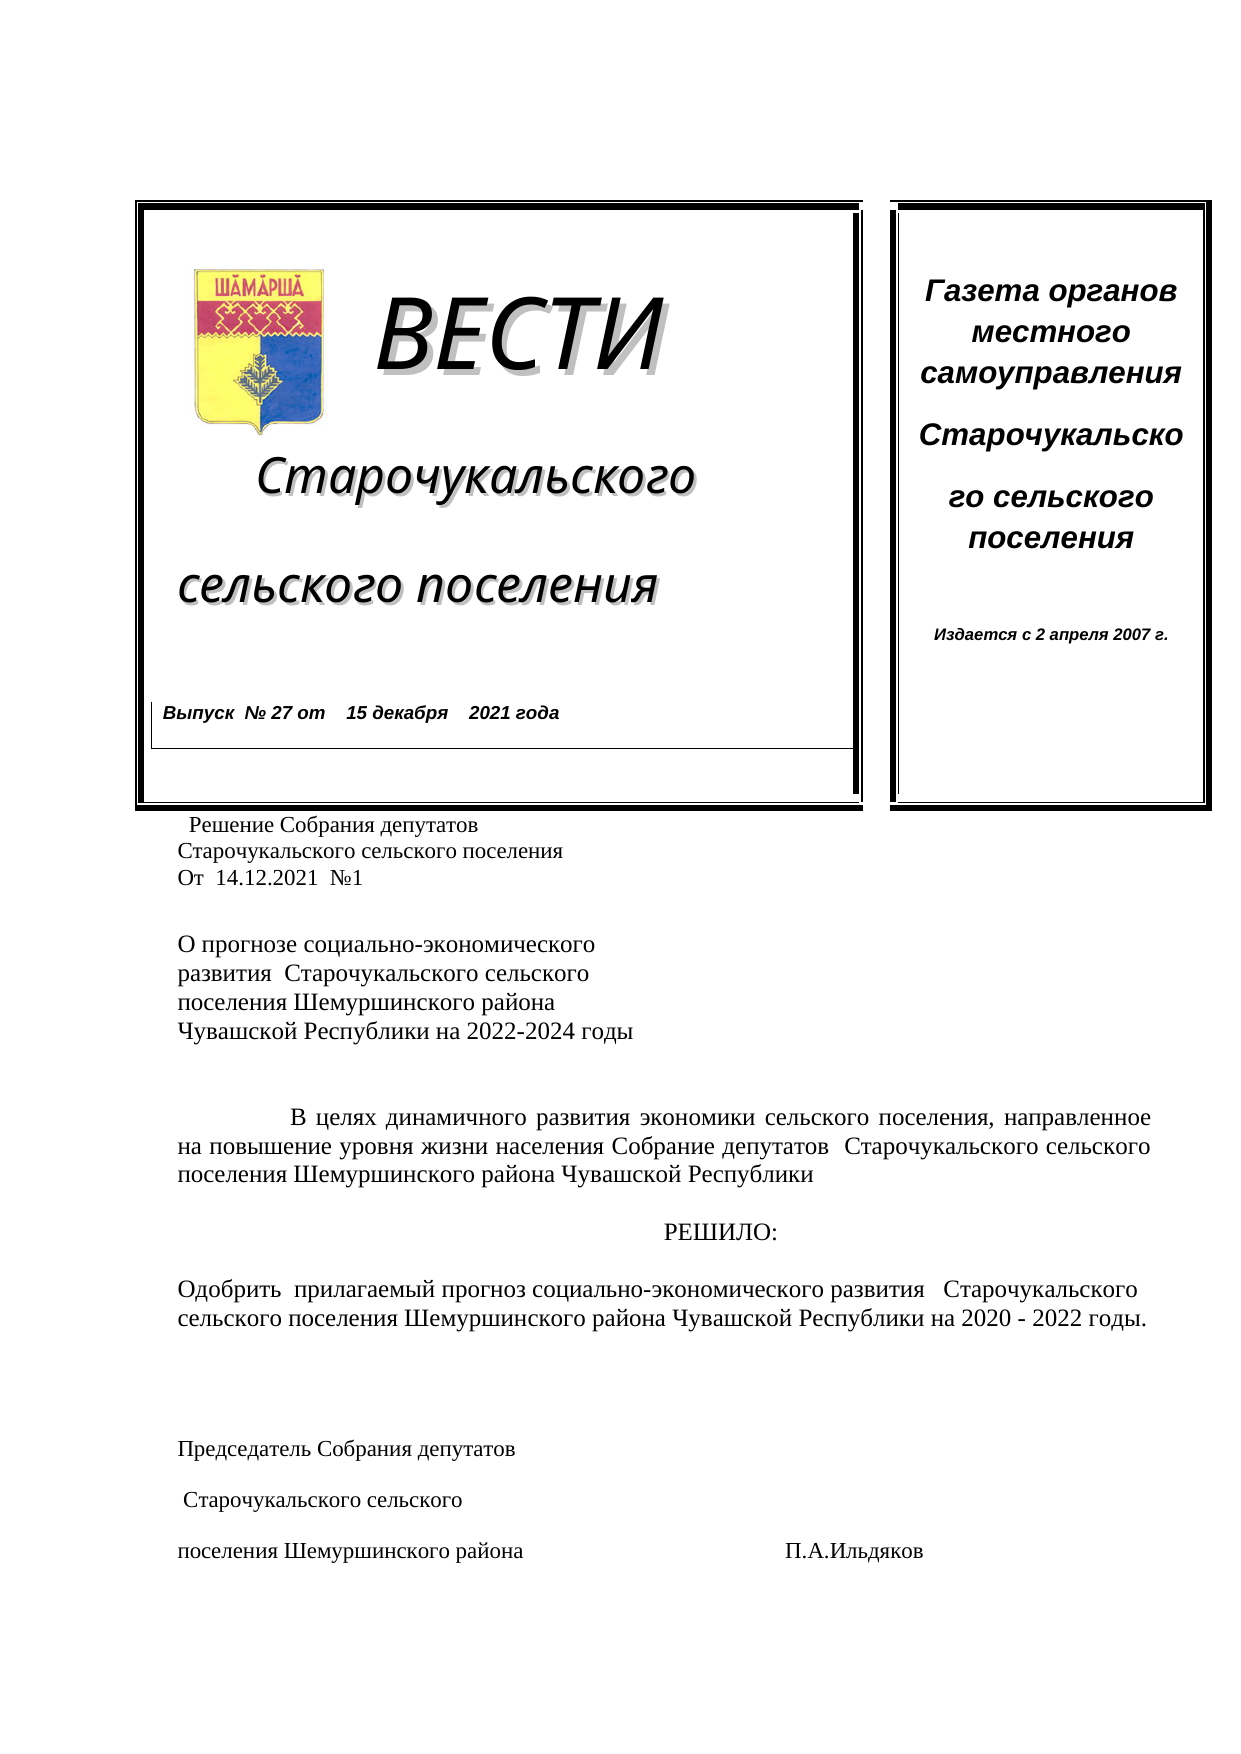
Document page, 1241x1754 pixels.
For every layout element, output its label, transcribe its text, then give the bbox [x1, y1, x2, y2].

text Решение Собрания депутатов [177, 811, 1152, 837]
text Председатель Собрания депутатов [177, 1435, 1152, 1461]
text поселения Шемуршинского района [177, 987, 1152, 1016]
table_header ВЕСТИ Старочукальского сельского поселения [144, 210, 858, 802]
text развития Старочукальского сельского [177, 958, 1152, 987]
text Одобрить прилагаемый прогноз социально-экономического развития Старочукальского сельского поселения Шемуршинского района Чувашской Республики на 2020 - 2022 годы. [177, 1274, 1152, 1332]
text РЕШИЛО: [177, 1217, 1152, 1246]
text Старочукальского сельского поселения [177, 837, 1152, 864]
table_header Газета органов местного самоуправления Старочукальско го сельского поселения Издается с 2 апреля 2007 г. [895, 202, 1206, 802]
text От 14.12.2021 №1 [177, 864, 1152, 890]
text В целях динамичного развития экономики сельского поселения, направленное на повышение уровня жизни населения Собрание депутатов Старочукальского сельского поселения Шемуршинского района Чувашской Республики [177, 1102, 1152, 1188]
table_header [858, 200, 894, 802]
text Чувашской Республики на 2022-2024 годы [177, 1016, 1152, 1044]
text О прогнозе социально-экономического [177, 929, 1152, 958]
text поселения Шемуршинского района П.А.Ильдяков [177, 1537, 1152, 1563]
text Старочукальского сельского [177, 1486, 1152, 1512]
